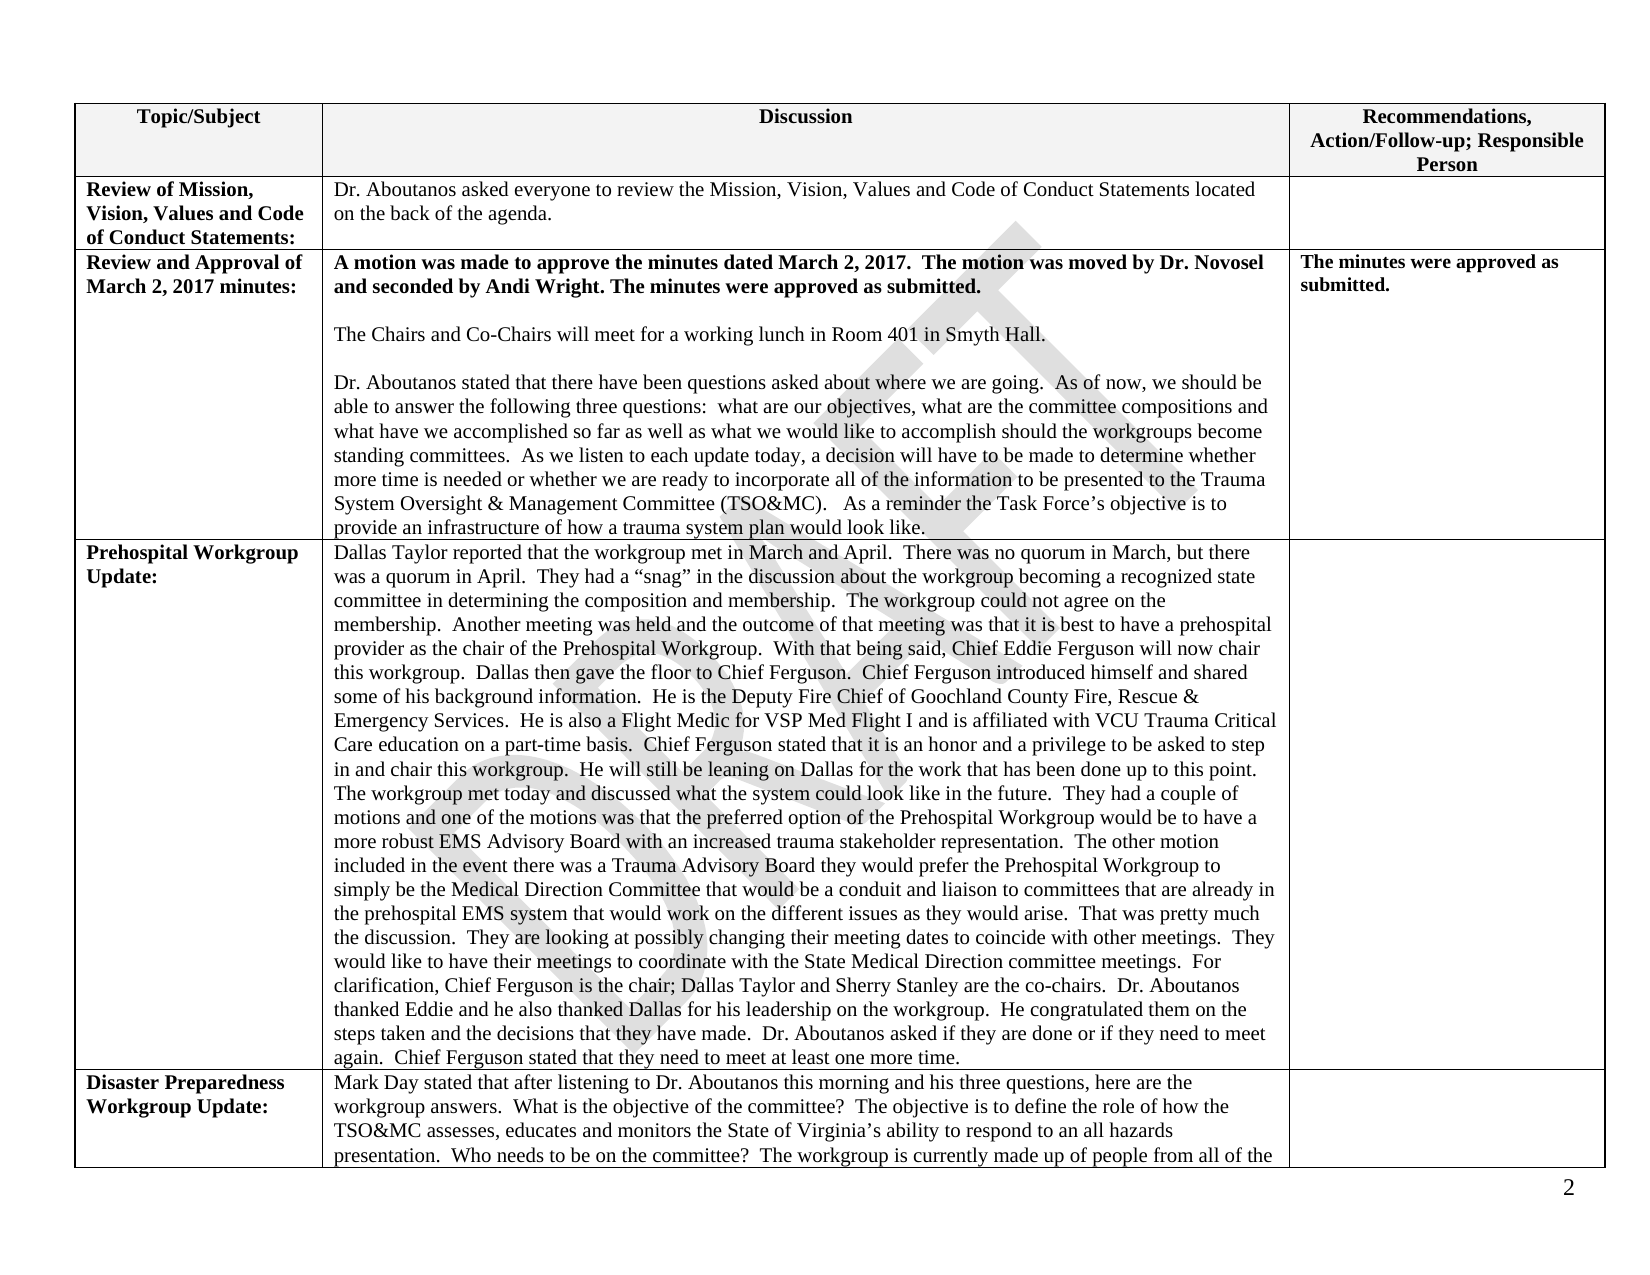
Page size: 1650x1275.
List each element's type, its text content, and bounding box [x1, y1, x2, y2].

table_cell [323, 1070, 1289, 1167]
table_header Topic/Subject [76, 104, 322, 176]
table_cell A motion was made to approve the minutes dated March 2, 2017. The motion was moved by Dr. Novosel and seconded by Andi Wright. The minutes were approved as submitted. The Chairs and Co-Chairs will meet for a working lunch in Room 401 in Smyth Hall. Dr. Aboutanos stated that there have been questions asked about where we are going. As of now, we should be able to answer the following three questions: what are our objectives, what are the committee compositions and what have we accomplished so far as well as what we would like to accomplish should the workgroups become standing committees. As we listen to each update today, a decision will have to be made to determine whether more time is needed or whether we are ready to incorporate all of the information to be presented to the Trauma System Oversight & Management Committee (TSO&MC). As a reminder the Task Force’s objective is to provide an infrastructure of how a trauma system plan would look like. [323, 250, 1289, 539]
table_cell The minutes were approved as submitted. [1290, 250, 1604, 539]
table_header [1290, 104, 1604, 176]
table_cell Disaster Preparedness Workgroup Update: [76, 1070, 322, 1167]
table_cell Prehospital Workgroup Update: [76, 540, 322, 1069]
table_cell [1290, 540, 1604, 1069]
table_header Discussion [323, 104, 1289, 176]
table_cell [1290, 177, 1604, 249]
table_cell [1290, 1070, 1604, 1167]
table_cell Review and Approval of March 2, 2017 minutes: [76, 250, 322, 539]
table_cell Review of Mission, Vision, Values and Code of Conduct Statements: [76, 177, 322, 249]
table_cell Dr. Aboutanos asked everyone to review the Mission, Vision, Values and Code of Conduct Statements located on the back of the agenda. [323, 177, 1289, 249]
table_cell Dallas Taylor reported that the workgroup met in March and April. There was no quorum in March, but there was a quorum in April. They had a “snag” in the discussion about the workgroup becoming a recognized state committee in determining the composition and membership. The workgroup could not agree on the membership. Another meeting was held and the outcome of that meeting was that it is best to have a prehospital provider as the chair of the Prehospital Workgroup. With that being said, Chief Eddie Ferguson will now chair this workgroup. Dallas then gave the floor to Chief Ferguson. Chief Ferguson introduced himself and shared some of his background information. He is the Deputy Fire Chief of Goochland County Fire, Rescue & Emergency Services. He is also a Flight Medic for VSP Med Flight I and is affiliated with VCU Trauma Critical Care education on a part-time basis. Chief Ferguson stated that it is an honor and a privilege to be asked to step in and chair this workgroup. He will still be leaning on Dallas for the work that has been done up to this point. The workgroup met today and discussed what the system could look like in the future. They had a couple of motions and one of the motions was that the preferred option of the Prehospital Workgroup would be to have a more robust EMS Advisory Board with an increased trauma stakeholder representation. The other motion included in the event there was a Trauma Advisory Board they would prefer the Prehospital Workgroup to simply be the Medical Direction Committee that would be a conduit and liaison to committees that are already in the prehospital EMS system that would work on the different issues as they would arise. That was pretty much the discussion. They are looking at possibly changing their meeting dates to coincide with other meetings. They would like to have their meetings to coordinate with the State Medical Direction committee meetings. For clarification, Chief Ferguson is the chair; Dallas Taylor and Sherry Stanley are the co-chairs. Dr. Aboutanos thanked Eddie and he also thanked Dallas for his leadership on the workgroup. He congratulated them on the steps taken and the decisions that they have made. Dr. Aboutanos asked if they are done or if they need to meet again. Chief Ferguson stated that they need to meet at least one more time. [323, 540, 1289, 1069]
